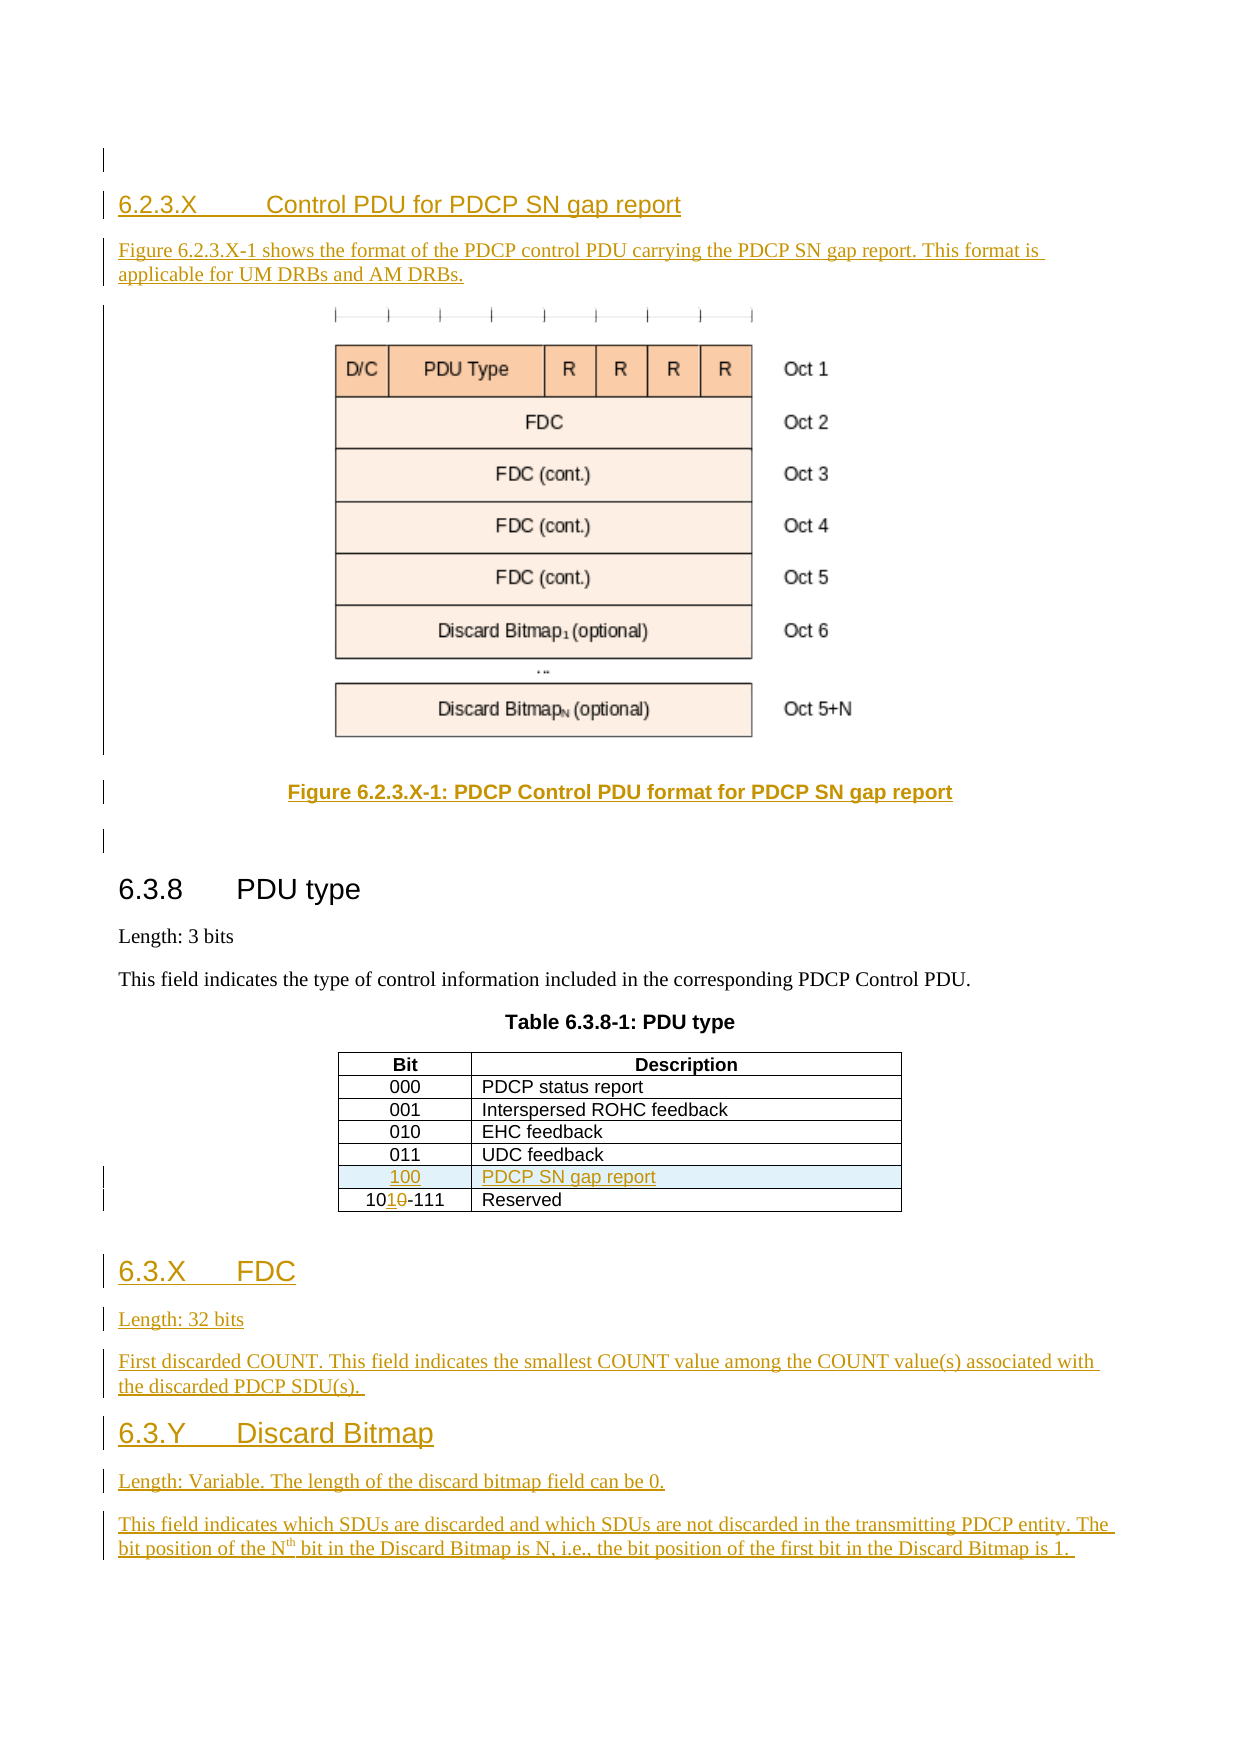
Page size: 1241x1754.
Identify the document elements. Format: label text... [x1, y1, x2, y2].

table_cell 10-111 [339, 1189, 471, 1211]
table_cell 010 [339, 1121, 471, 1143]
table_cell 000 [339, 1076, 471, 1097]
table_cell EHC feedback [472, 1121, 901, 1143]
table_header Bit [339, 1053, 471, 1075]
table_cell 001 [339, 1099, 471, 1120]
table_cell UDC feedback [472, 1144, 901, 1165]
table_header Description [472, 1053, 901, 1075]
table_cell Interspersed ROHC feedback [472, 1099, 901, 1120]
table_cell 011 [339, 1144, 471, 1165]
table_cell PDCP status report [472, 1076, 901, 1097]
table_cell Reserved [472, 1189, 901, 1211]
text Table 6.3.8-1: PDU type [118, 1009, 1122, 1033]
text Length: 3 bits [118, 924, 1122, 948]
subtitle 6.3.8 PDU type [118, 872, 1122, 905]
text This field indicates the type of control information included in the corresponding PDCP Control PDU. [118, 967, 1122, 991]
